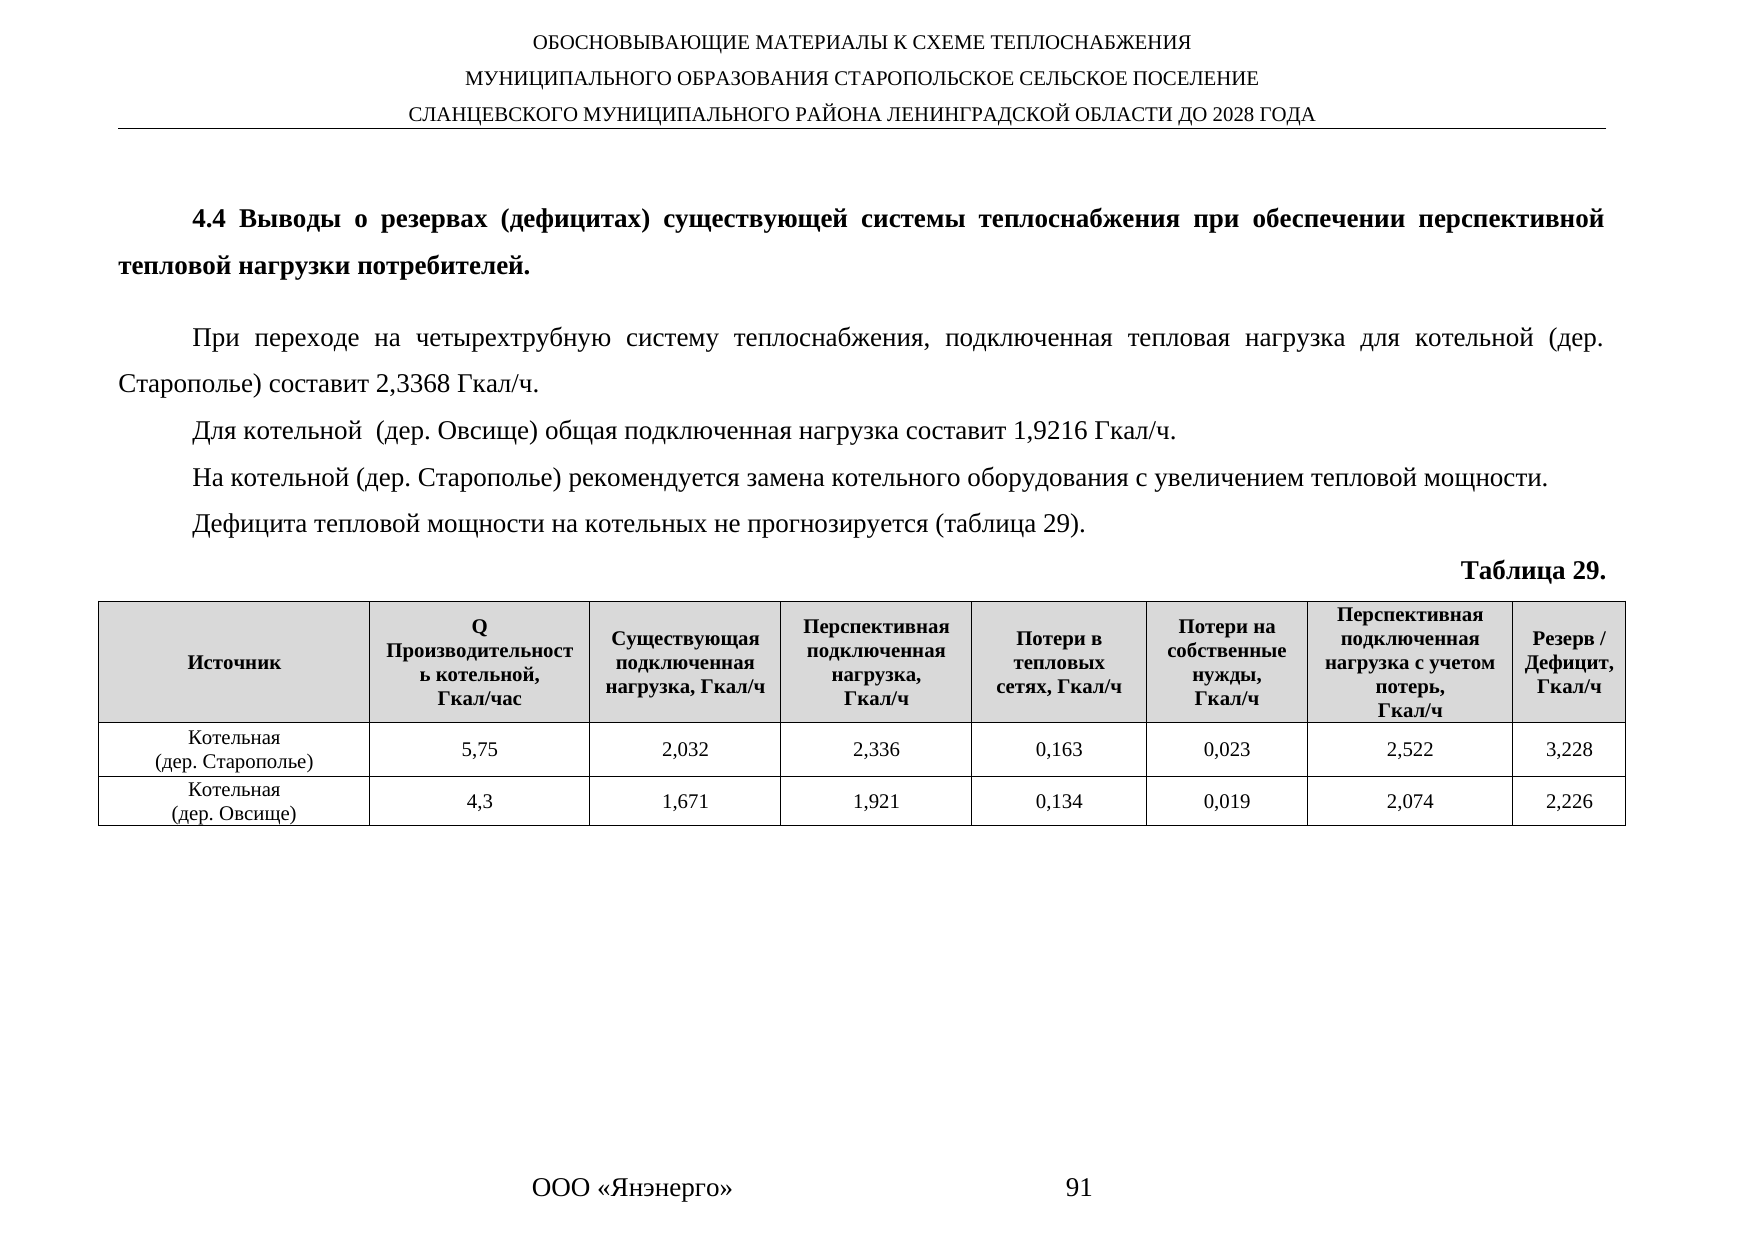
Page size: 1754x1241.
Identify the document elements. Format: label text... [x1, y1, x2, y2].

text Таблица 29. [118, 554, 1606, 585]
table_cell 0,134 [972, 777, 1146, 825]
table_cell 5,75 [370, 723, 589, 776]
text Для котельной (дер. Овсище) общая подключенная нагрузка составит 1,9216 Гкал/ч. [118, 414, 1606, 445]
table_cell 3,228 [1513, 723, 1625, 776]
table_header Q Производительность котельной, Гкал/час [370, 602, 589, 722]
table_cell 2,336 [781, 723, 971, 776]
text Дефицита тепловой мощности на котельных не прогнозируется (таблица 29). [118, 507, 1606, 538]
table_header Существующая подключенная нагрузка, Гкал/ч [590, 602, 780, 722]
table_cell 2,226 [1513, 777, 1625, 825]
table_cell Котельная (дер. Овсище) [99, 777, 369, 825]
table_cell 2,032 [590, 723, 780, 776]
table_header Потери в тепловых сетях, Гкал/ч [972, 602, 1146, 722]
table_header Потери на собственные нужды, Гкал/ч [1147, 602, 1307, 722]
table_cell 1,671 [590, 777, 780, 825]
table_cell 1,921 [781, 777, 971, 825]
table_cell 2,074 [1308, 777, 1512, 825]
text При переходе на четырехтрубную систему теплоснабжения, подключенная тепловая нагрузка для котельной (дер. Старополье) составит 2,3368 Гкал/ч. [118, 321, 1606, 398]
table_header Перспективная подключенная нагрузка, Гкал/ч [781, 602, 971, 722]
table_header Перспективная подключенная нагрузка с учетом потерь, Гкал/ч [1308, 602, 1512, 722]
table_cell 0,023 [1147, 723, 1307, 776]
table_cell Котельная (дер. Старополье) [99, 723, 369, 776]
table_cell 4,3 [370, 777, 589, 825]
table_header Резерв / Дефицит, Гкал/ч [1513, 602, 1625, 722]
subtitle 4.4 Выводы о резервах (дефицитах) существующей системы теплоснабжения при обеспечении перспективной тепловой нагрузки потребителей. [118, 202, 1606, 280]
text На котельной (дер. Старополье) рекомендуется замена котельного оборудования с увеличением тепловой мощности. [118, 461, 1606, 492]
table_header Источник [99, 602, 369, 722]
table_cell 0,019 [1147, 777, 1307, 825]
table_cell 2,522 [1308, 723, 1512, 776]
table_cell 0,163 [972, 723, 1146, 776]
